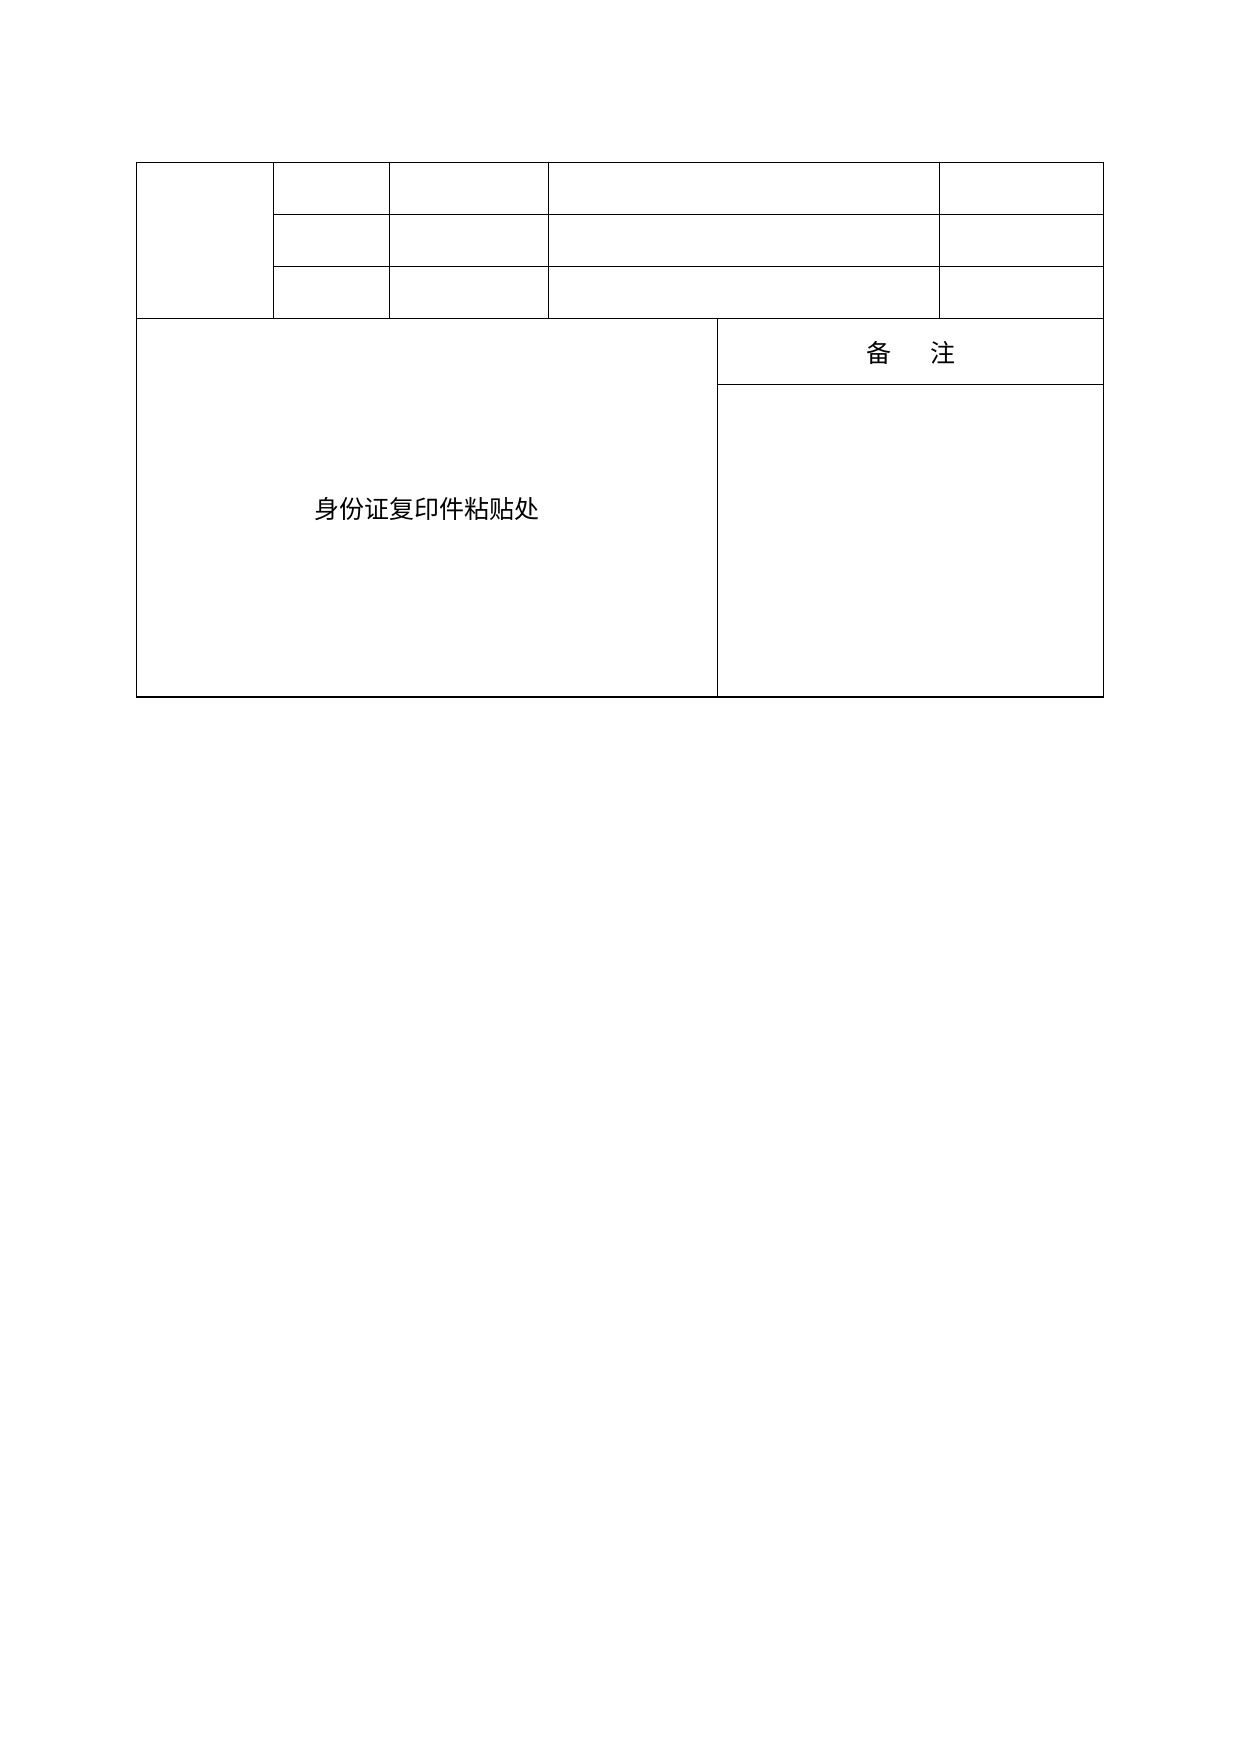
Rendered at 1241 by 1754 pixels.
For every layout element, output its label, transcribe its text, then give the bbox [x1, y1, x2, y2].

table_cell [549, 215, 939, 266]
table_cell [940, 267, 1103, 318]
table_cell [718, 385, 1103, 696]
table_cell [549, 163, 939, 214]
table_cell [390, 215, 548, 266]
table_cell [390, 267, 548, 318]
table_cell [940, 163, 1103, 214]
table_cell [549, 267, 939, 318]
table_cell [274, 267, 389, 318]
table_cell [390, 163, 548, 214]
table_cell [274, 215, 389, 266]
table_cell [274, 163, 389, 214]
table_cell [940, 215, 1103, 266]
table_cell 身份证复印件粘贴处 [137, 319, 717, 696]
table_cell 备 注 [718, 319, 1103, 384]
